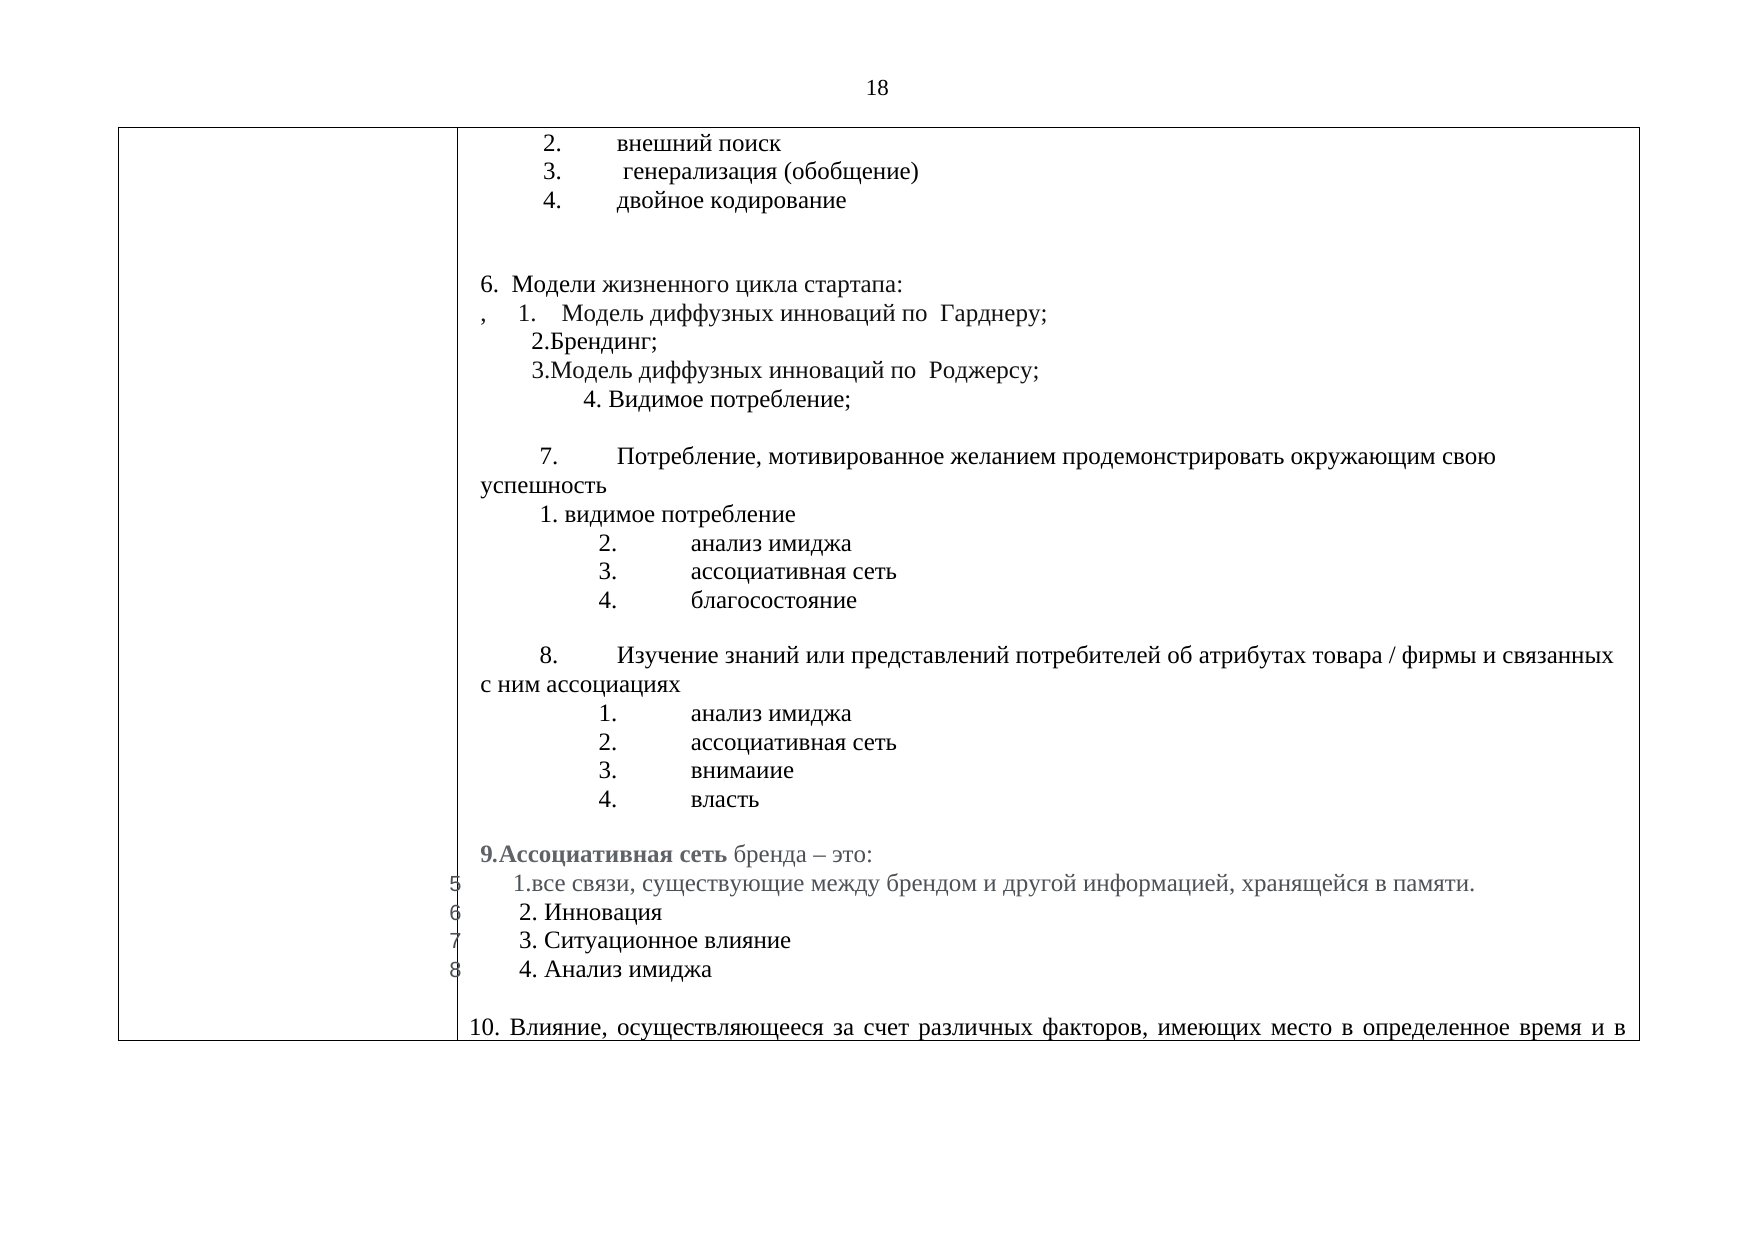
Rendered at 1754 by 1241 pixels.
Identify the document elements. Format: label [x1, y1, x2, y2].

table_cell [119, 128, 457, 1040]
table_cell [458, 128, 1639, 1040]
